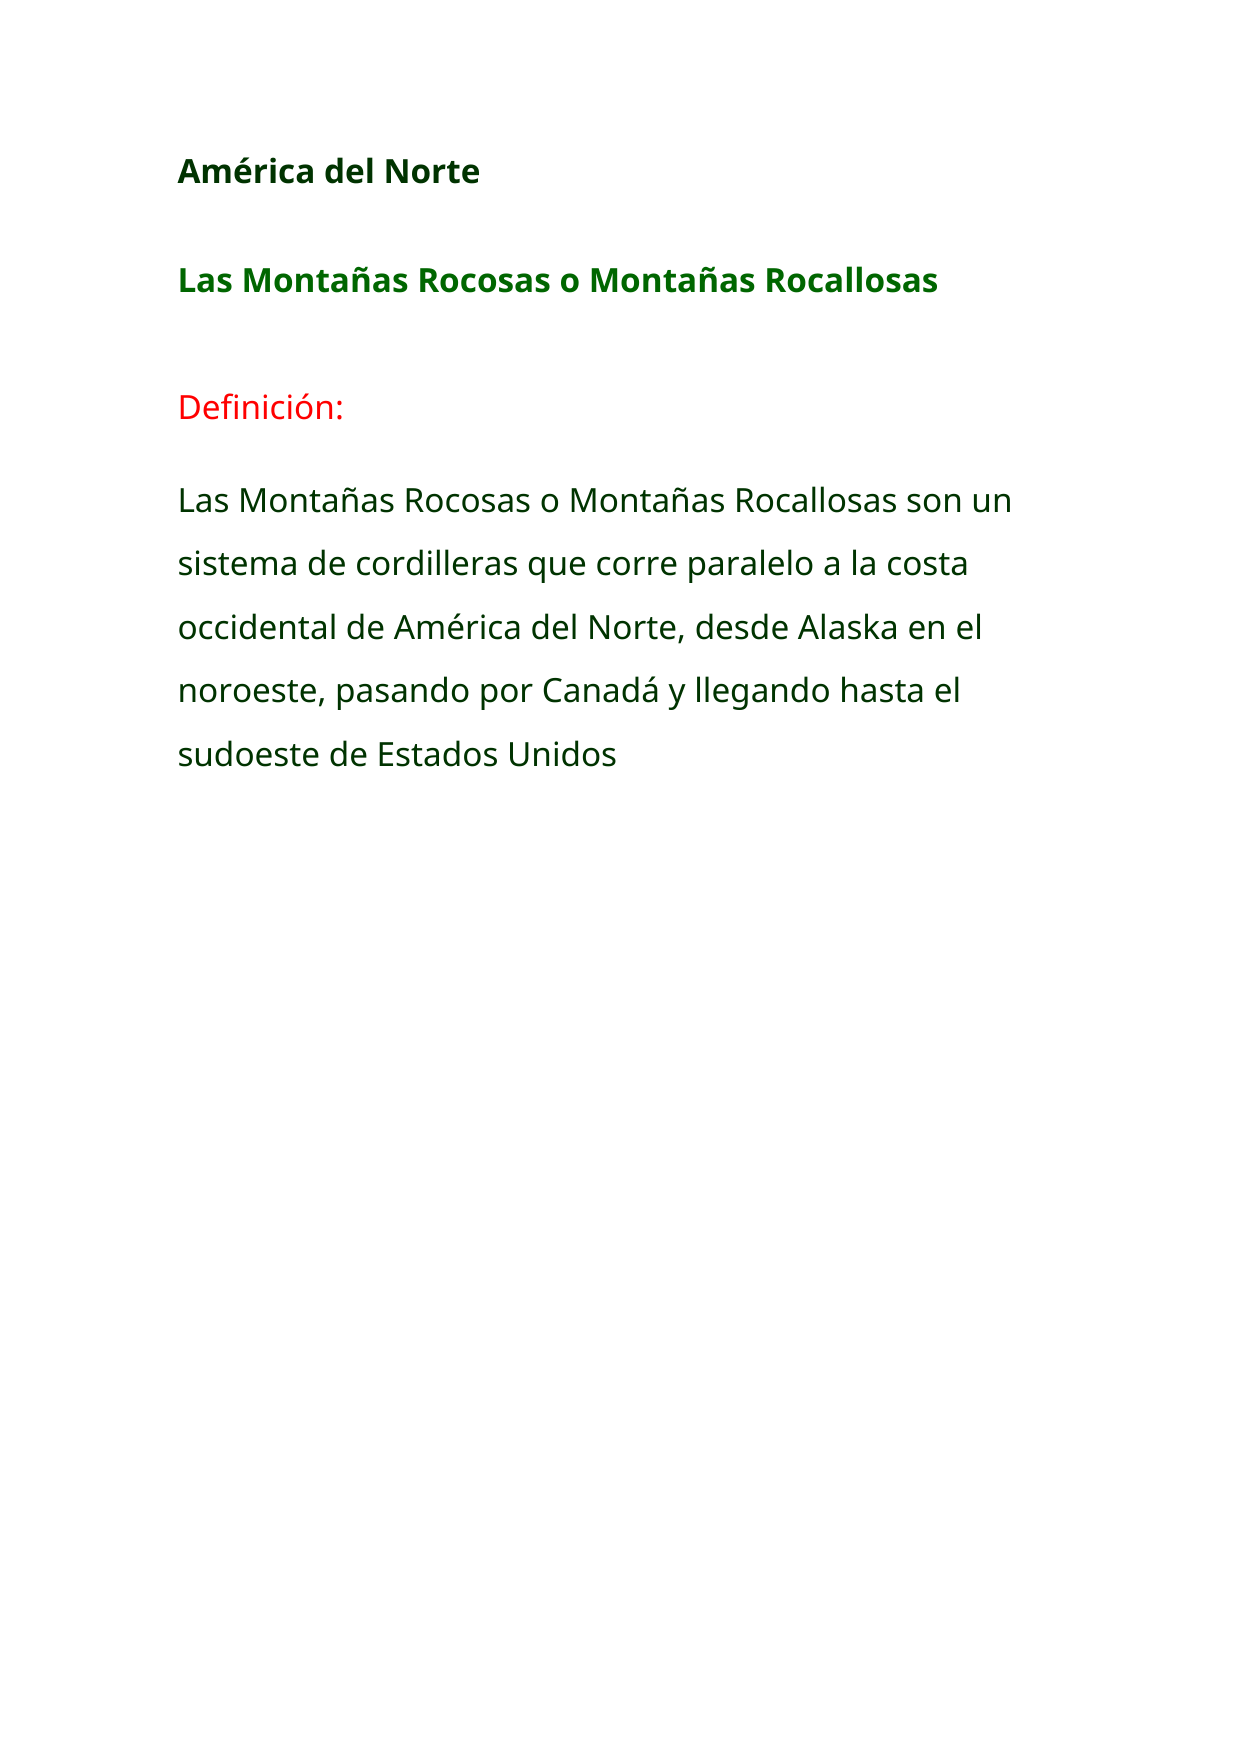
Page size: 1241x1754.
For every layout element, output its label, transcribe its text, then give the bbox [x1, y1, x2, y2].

text América del Norte Las Montañas Rocosas o Montañas Rocallosas Definición: [177, 148, 1063, 429]
text Las Montañas Rocosas o Montañas Rocallosas son un sistema de cordilleras que corre paralelo a la costa occidental de América del Norte, desde Alaska en el noroeste, pasando por Canadá y llegando hasta el sudoeste de Estados Unidos [177, 476, 1063, 776]
